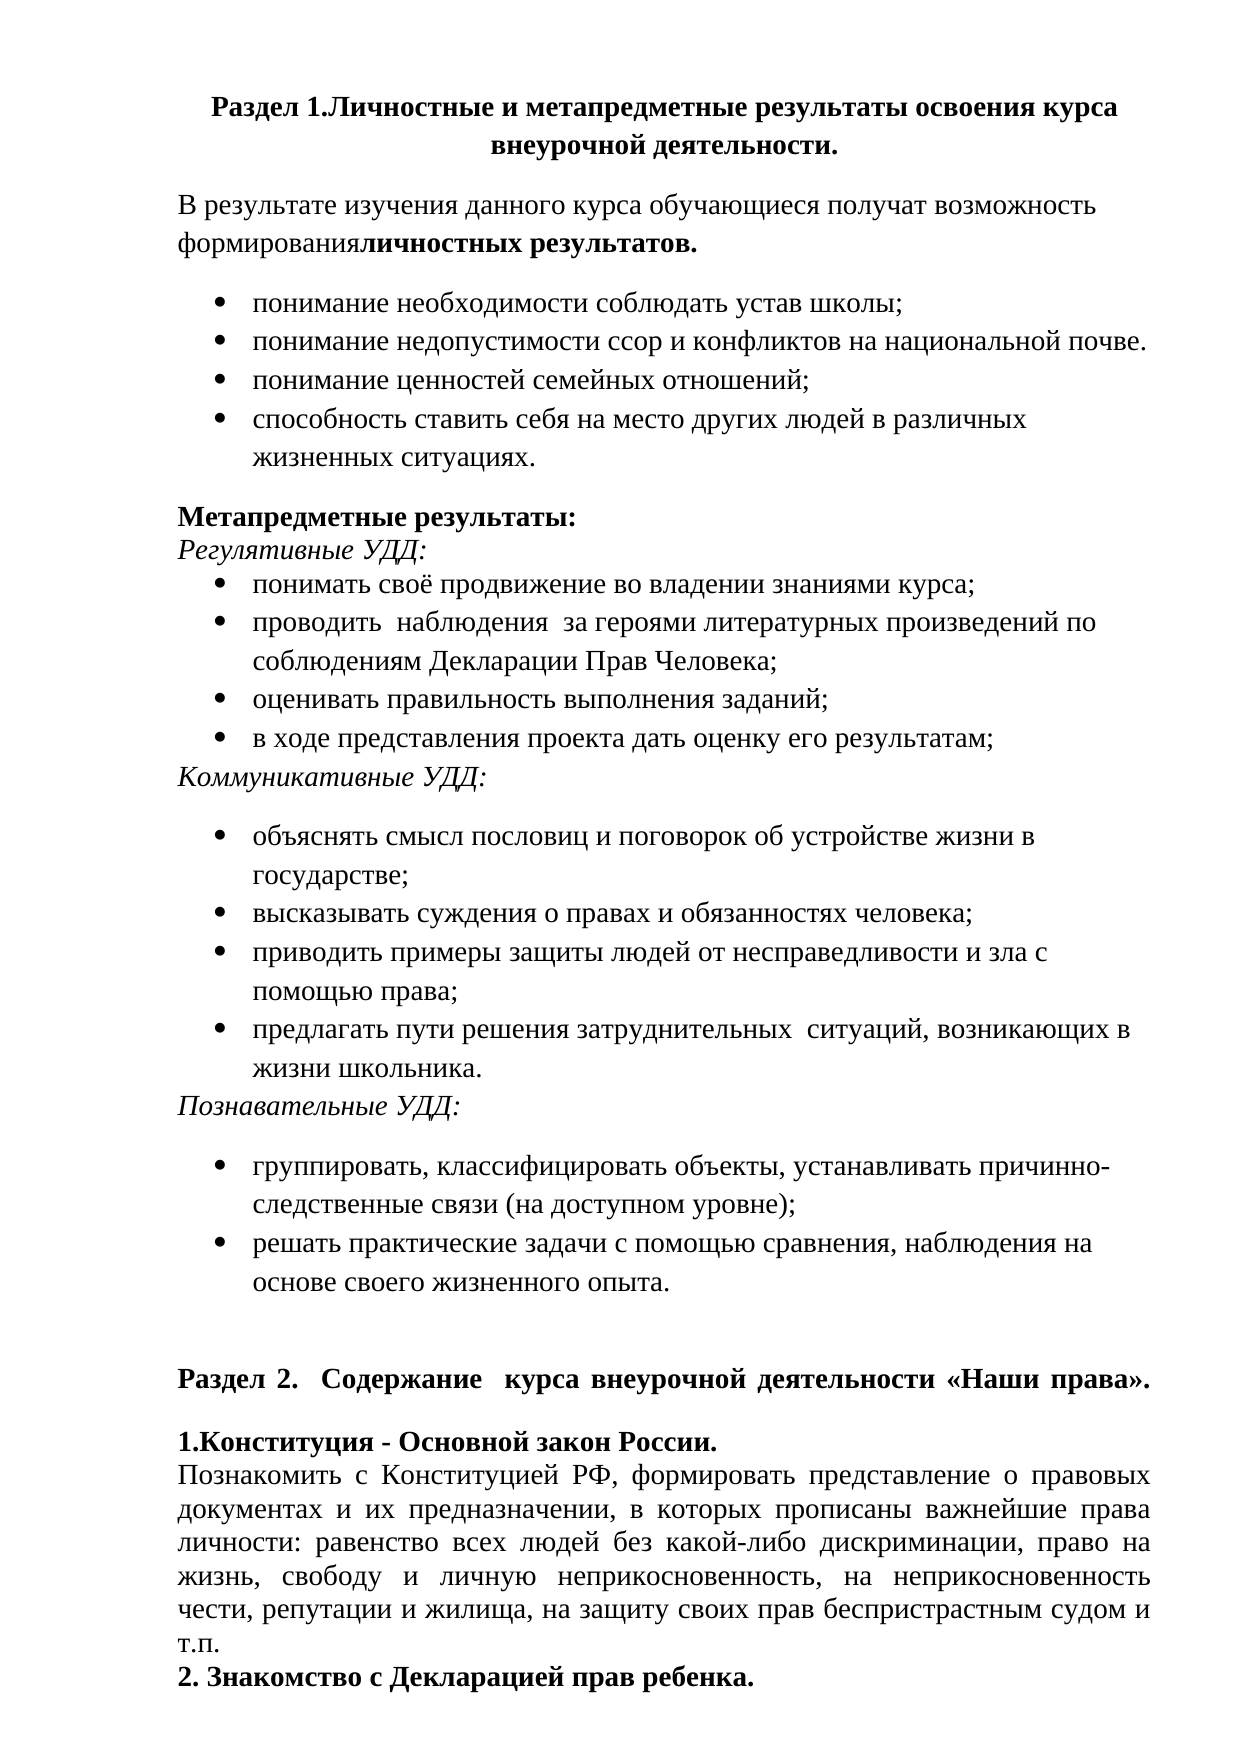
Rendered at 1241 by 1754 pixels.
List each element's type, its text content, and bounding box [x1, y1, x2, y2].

text Раздел 1.Личностные и метапредметные результаты освоения курса внеурочной деятельности. [177, 89, 1152, 161]
list высказывать суждения о правах и обязанностях человека; [215, 896, 1152, 929]
list группировать, классифицировать объекты, устанавливать причинно- следственные связи (на доступном уровне); [215, 1148, 1152, 1220]
list решать практические задачи с помощью сравнения, наблюдения на основе своего жизненного опыта. [215, 1225, 1152, 1297]
text Познавательные УДД: [177, 1088, 1152, 1122]
text В результате изучения данного курса обучающиеся получат возможность формированияличностных результатов. [177, 187, 1152, 259]
text Метапредметные результаты: [177, 499, 1152, 532]
text Раздел 2. Содержание курса внеурочной деятельности «Наши права». 1.Конституция - Основной закон России. [177, 1362, 1152, 1457]
list приводить примеры защиты людей от несправедливости и зла с помощью права; [215, 934, 1152, 1006]
list способность ставить себя на место других людей в различных жизненных ситуациях. [215, 401, 1152, 473]
list объяснять смысл пословиц и поговорок об устройстве жизни в государстве; [215, 818, 1152, 891]
list оценивать правильность выполнения заданий; [215, 682, 1152, 715]
text Коммуникативные УДД: [177, 759, 1152, 792]
list понимание необходимости соблюдать устав школы; [215, 285, 1152, 318]
list предлагать пути решения затруднительных ситуаций, возникающих в жизни школьника. [215, 1011, 1152, 1083]
list понимание ценностей семейных отношений; [215, 362, 1152, 396]
list понимание недопустимости ссор и конфликтов на национальной почве. [215, 323, 1152, 357]
text Регулятивные УДД: [177, 532, 1152, 566]
list в ходе представления проекта дать оценку его результатам; [215, 720, 1152, 754]
text Познакомить с Конституцией РФ, формировать представление о правовых документах и их предназначении, в которых прописаны важнейшие права личности: равенство всех людей без какой-либо дискриминации, право на жизнь, свободу и личную неприкосновенность, на неприкосновенность чести, репутации и жилища, на защиту своих прав беспристрастным судом и т.п. 2. Знакомство с Декларацией прав ребенка. [177, 1457, 1152, 1692]
list понимать своё продвижение во владении знаниями курса; [215, 566, 1152, 599]
list проводить наблюдения за героями литературных произведений по соблюдениям Декларации Прав Человека; [215, 604, 1152, 677]
